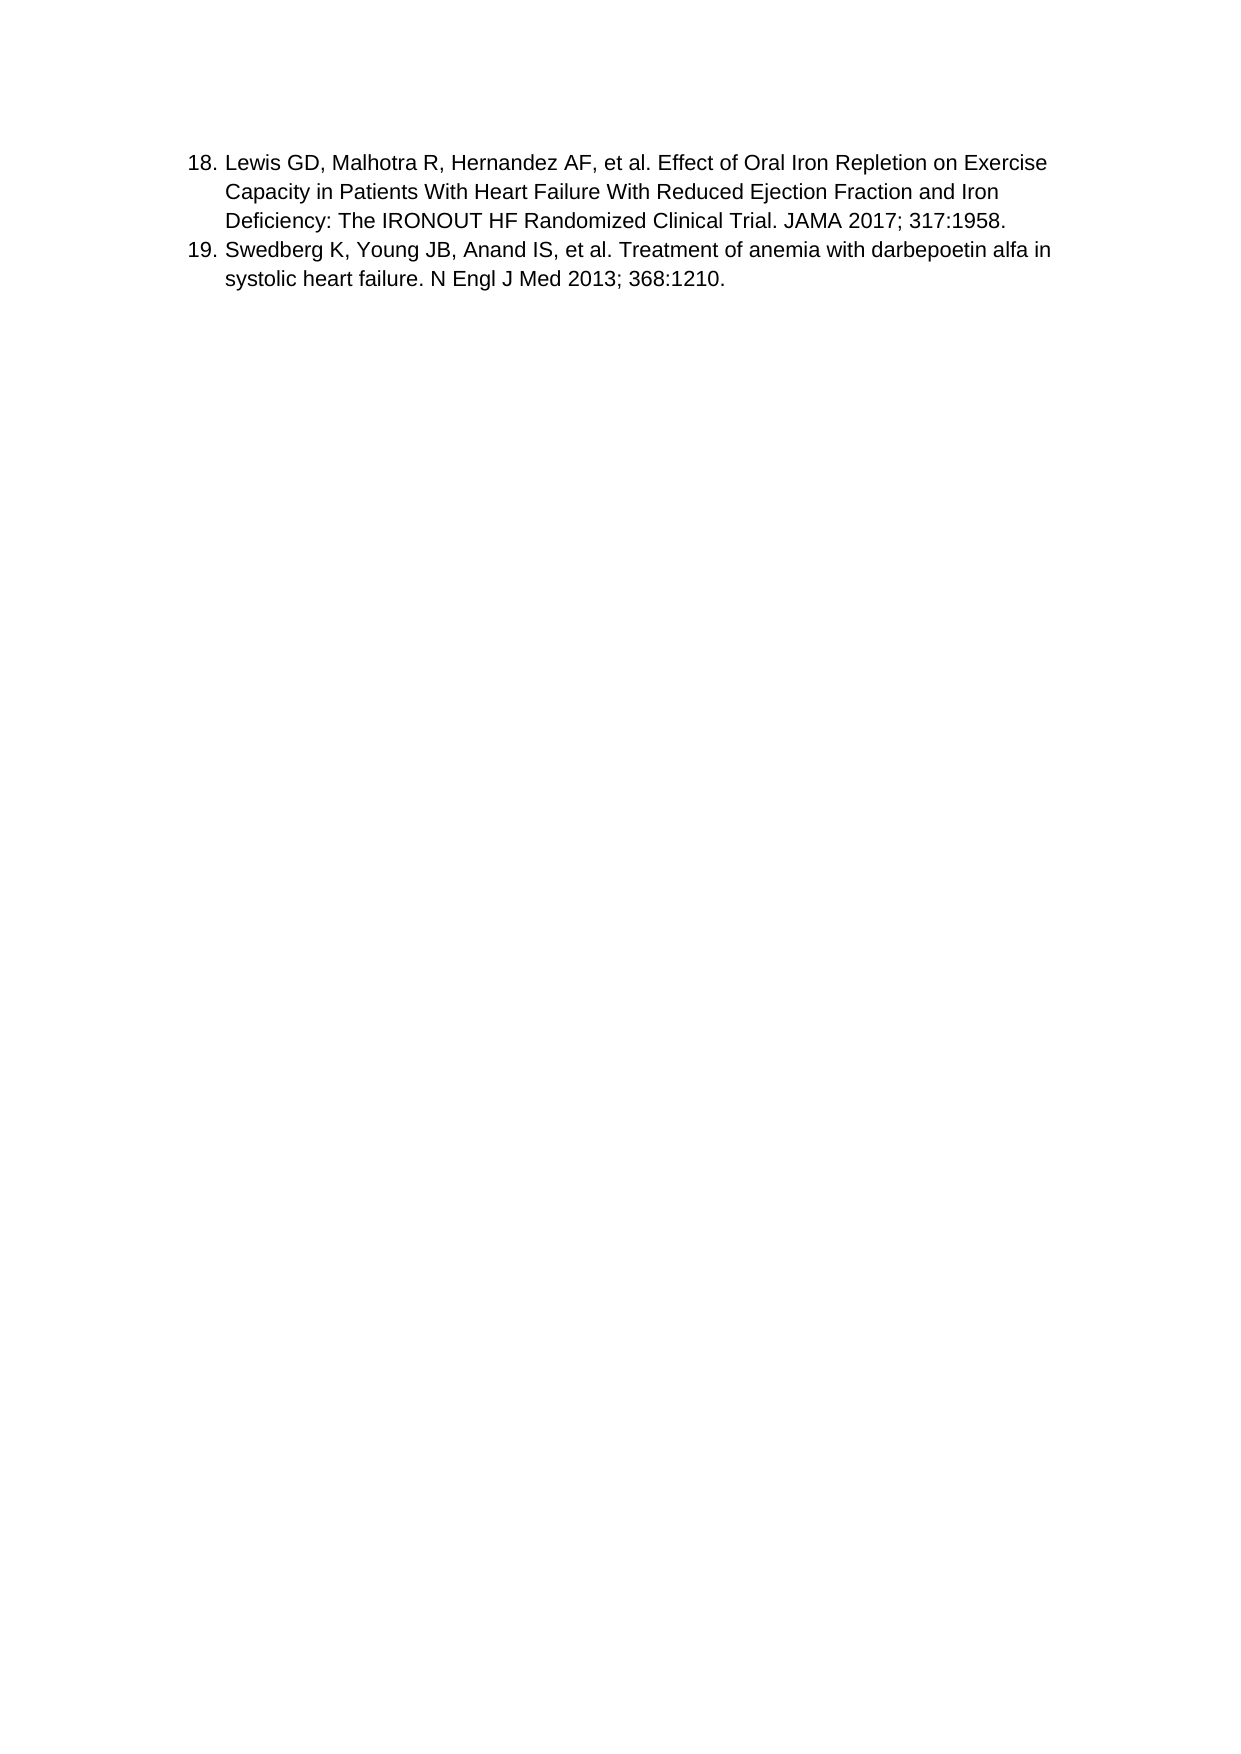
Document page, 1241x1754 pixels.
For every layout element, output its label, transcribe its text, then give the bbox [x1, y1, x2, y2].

list Swedberg K, Young JB, Anand IS, et al. Treatment of anemia with darbepoetin alfa in systolic heart failure. N Engl J Med 2013; 368:1210. [187, 237, 1090, 291]
list Lewis GD, Malhotra R, Hernandez AF, et al. Effect of Oral Iron Repletion on Exercise Capacity in Patients With Heart Failure With Reduced Ejection Fraction and Iron Deficiency: The IRONOUT HF Randomized Clinical Trial. JAMA 2017; 317:1958. [187, 150, 1090, 233]
